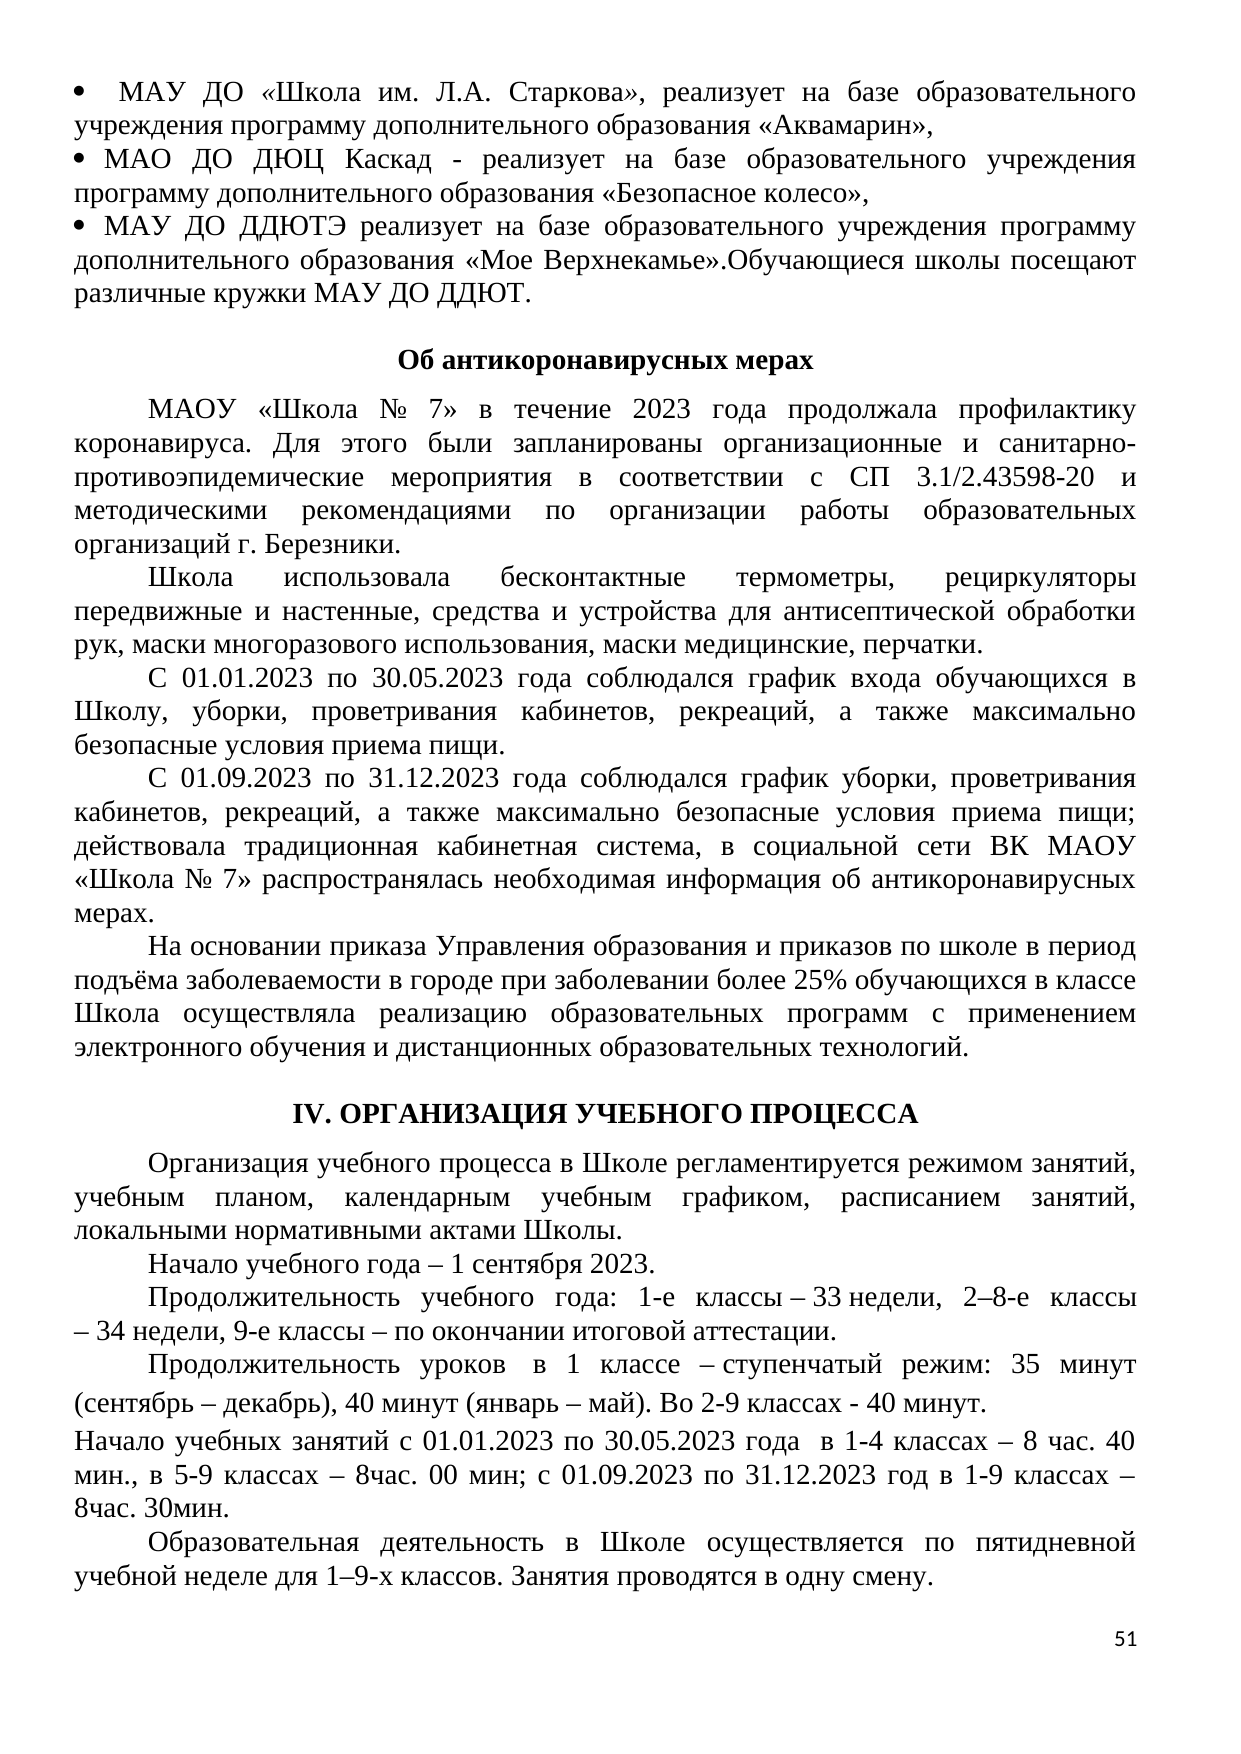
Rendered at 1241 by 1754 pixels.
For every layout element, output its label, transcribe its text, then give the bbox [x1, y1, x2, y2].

text Начало учебного года – 1 сентября 2023. [74, 1246, 1137, 1279]
text Об антикоронавирусных мерах [74, 342, 1137, 376]
list МАО ДО ДЮЦ Каскад - реализует на базе образовательного учреждения программу дополнительного образования «Безопасное колесо», [74, 141, 1137, 208]
text С 01.09.2023 по 31.12.2023 года соблюдался график уборки, проветривания кабинетов, рекреаций, а также максимально безопасные условия приема пищи; действовала традиционная кабинетная система, в социальной сети ВК МАОУ «Школа № 7» распространялась необходимая информация об антикоронавирусных мерах. [74, 761, 1137, 928]
text Школа использовала бесконтактные термометры, рециркуляторы передвижные и настенные, средства и устройства для антисептической обработки рук, маски многоразового использования, маски медицинские, перчатки. [74, 559, 1137, 660]
text МАОУ «Школа № 7» в течение 2023 года продолжала профилактику коронавируса. Для этого были запланированы организационные и санитарно-противоэпидемические мероприятия в соответствии с СП 3.1/2.43598-20 и методическими рекомендациями по организации работы образовательных организаций г. Березники. [74, 392, 1137, 559]
text Продолжительность учебного года: 1-е классы – 33 недели, 2–8-е классы – 34 недели, 9-е классы – по окончании итоговой аттестации. [74, 1279, 1137, 1346]
text IV. ОРГАНИЗАЦИЯ УЧЕБНОГО ПРОЦЕССА [74, 1096, 1137, 1129]
text Образовательная деятельность в Школе осуществляется по пятидневной учебной неделе для 1–9-х классов. Занятия проводятся в одну смену. [74, 1524, 1137, 1591]
text Организация учебного процесса в Школе регламентируется режимом занятий, учебным планом, календарным учебным графиком, расписанием занятий, локальными нормативными актами Школы. [74, 1145, 1137, 1246]
list МАУ ДО «Школа им. Л.А. Старкова», реализует на базе образовательного учреждения программу дополнительного образования «Аквамарин», [74, 74, 1137, 141]
text Продолжительность уроков в 1 классе – ступенчатый режим: 35 минут (сентябрь – декабрь), 40 минут (январь – май). Во 2-9 классах - 40 минут. [74, 1346, 1137, 1418]
text На основании приказа Управления образования и приказов по школе в период подъёма заболеваемости в городе при заболевании более 25% обучающихся в классе Школа осуществляла реализацию образовательных программ с применением электронного обучения и дистанционных образовательных технологий. [74, 928, 1137, 1062]
list МАУ ДО ДДЮТЭ реализует на базе образовательного учреждения программу дополнительного образования «Мое Верхнекамье».Обучающиеся школы посещают различные кружки МАУ ДО ДДЮТ. [74, 208, 1137, 309]
text Начало учебных занятий с 01.01.2023 по 30.05.2023 года в 1-4 классах – 8 час. 40 мин., в 5-9 классах – 8час. 00 мин; с 01.09.2023 по 31.12.2023 год в 1-9 классах – 8час. 30мин. [74, 1423, 1137, 1524]
text С 01.01.2023 по 30.05.2023 года соблюдался график входа обучающихся в Школу, уборки, проветривания кабинетов, рекреаций, а также максимально безопасные условия приема пищи. [74, 660, 1137, 761]
